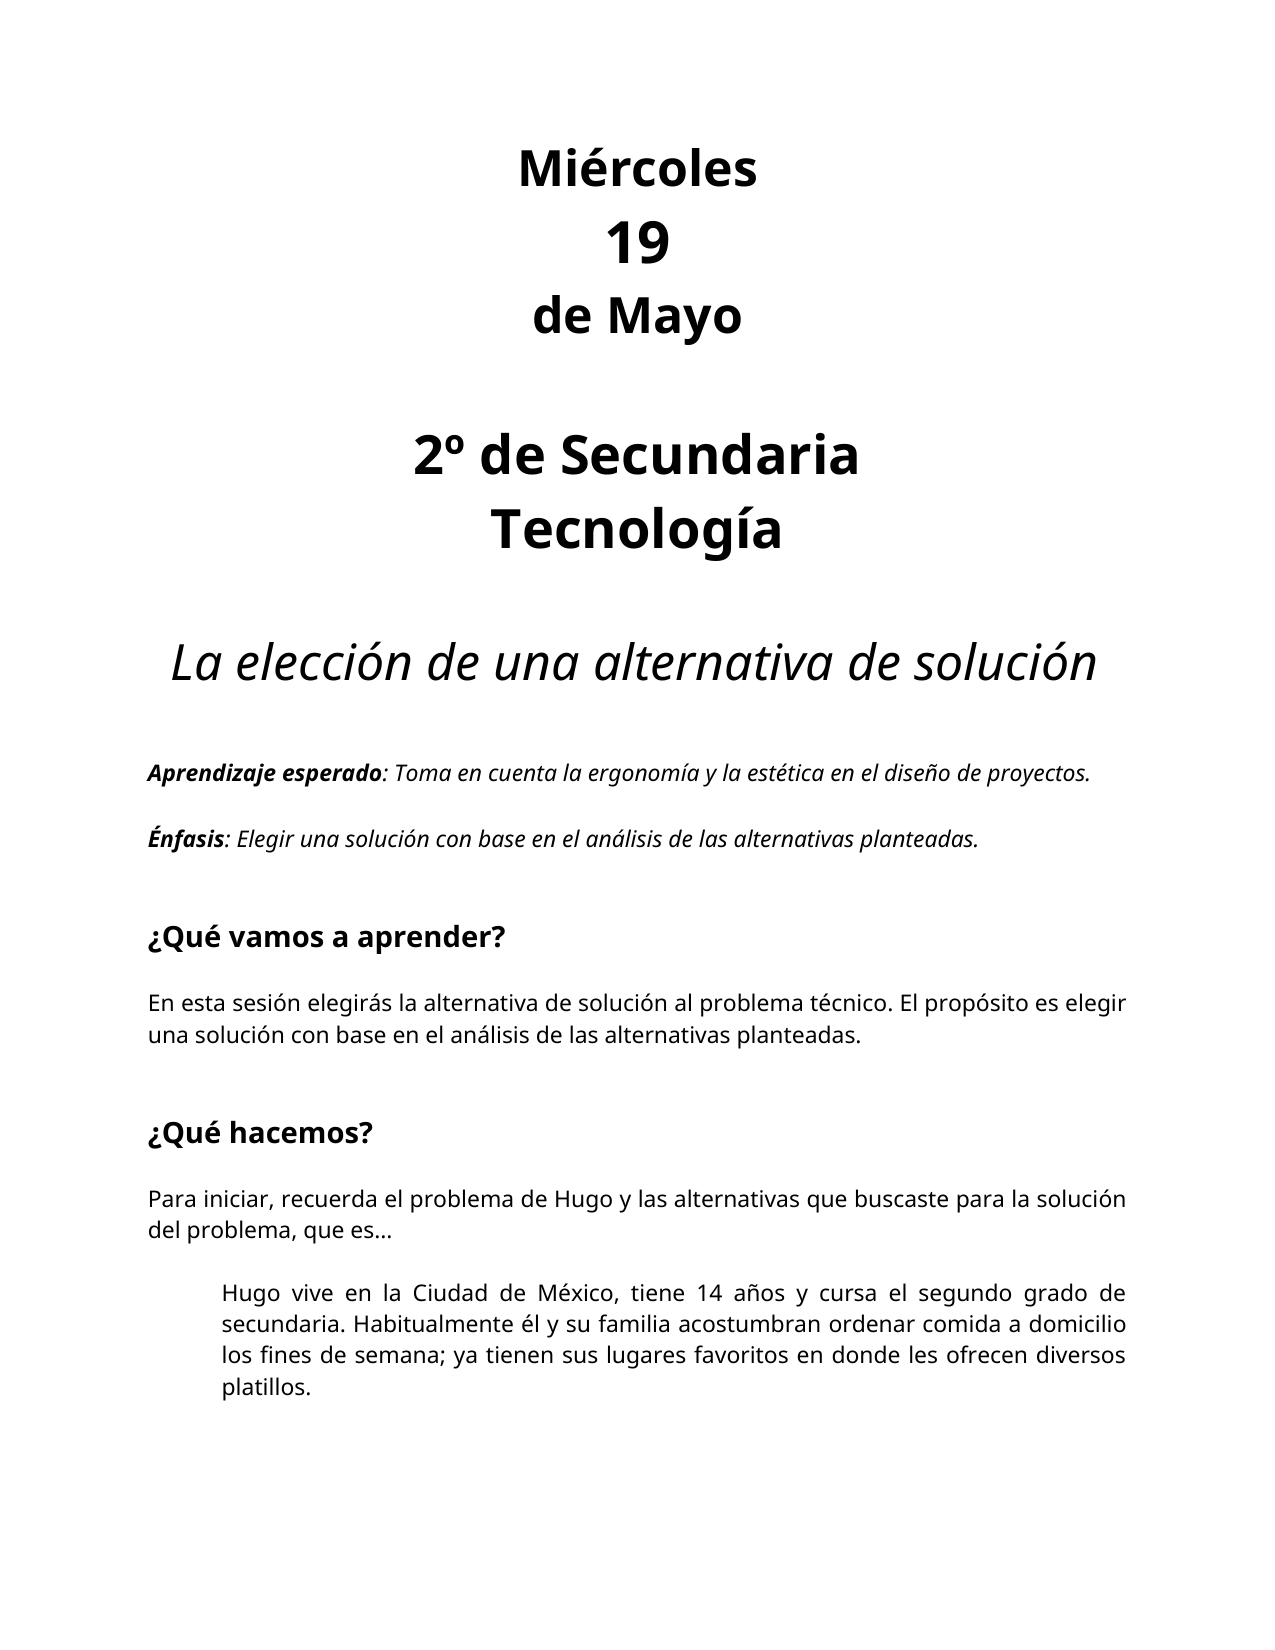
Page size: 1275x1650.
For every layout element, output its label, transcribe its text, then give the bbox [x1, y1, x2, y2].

text 2º de Secundaria [148, 417, 1127, 491]
text La elección de una alternativa de solución [148, 627, 1127, 695]
text de Mayo [148, 281, 1127, 349]
text En esta sesión elegirás la alternativa de solución al problema técnico. El propósito es elegir una solución con base en el análisis de las alternativas planteadas. [148, 987, 1127, 1050]
text Miércoles [148, 133, 1127, 201]
text 19 [148, 201, 1127, 281]
text ¿Qué hacemos? [148, 1112, 1127, 1152]
text Tecnología [148, 491, 1127, 564]
text ¿Qué vamos a aprender? [148, 916, 1127, 956]
text Para iniciar, recuerda el problema de Hugo y las alternativas que buscaste para la solución del problema, que es… [148, 1183, 1127, 1246]
text Hugo vive en la Ciudad de México, tiene 14 años y cursa el segundo grado de secundaria. Habitualmente él y su familia acostumbran ordenar comida a domicilio los fines de semana; ya tienen sus lugares favoritos en donde les ofrecen diversos platillos. [221, 1277, 1127, 1402]
text Énfasis: Elegir una solución con base en el análisis de las alternativas planteadas. [148, 823, 1127, 854]
text Aprendizaje esperado: Toma en cuenta la ergonomía y la estética en el diseño de proyectos. [148, 757, 1127, 788]
